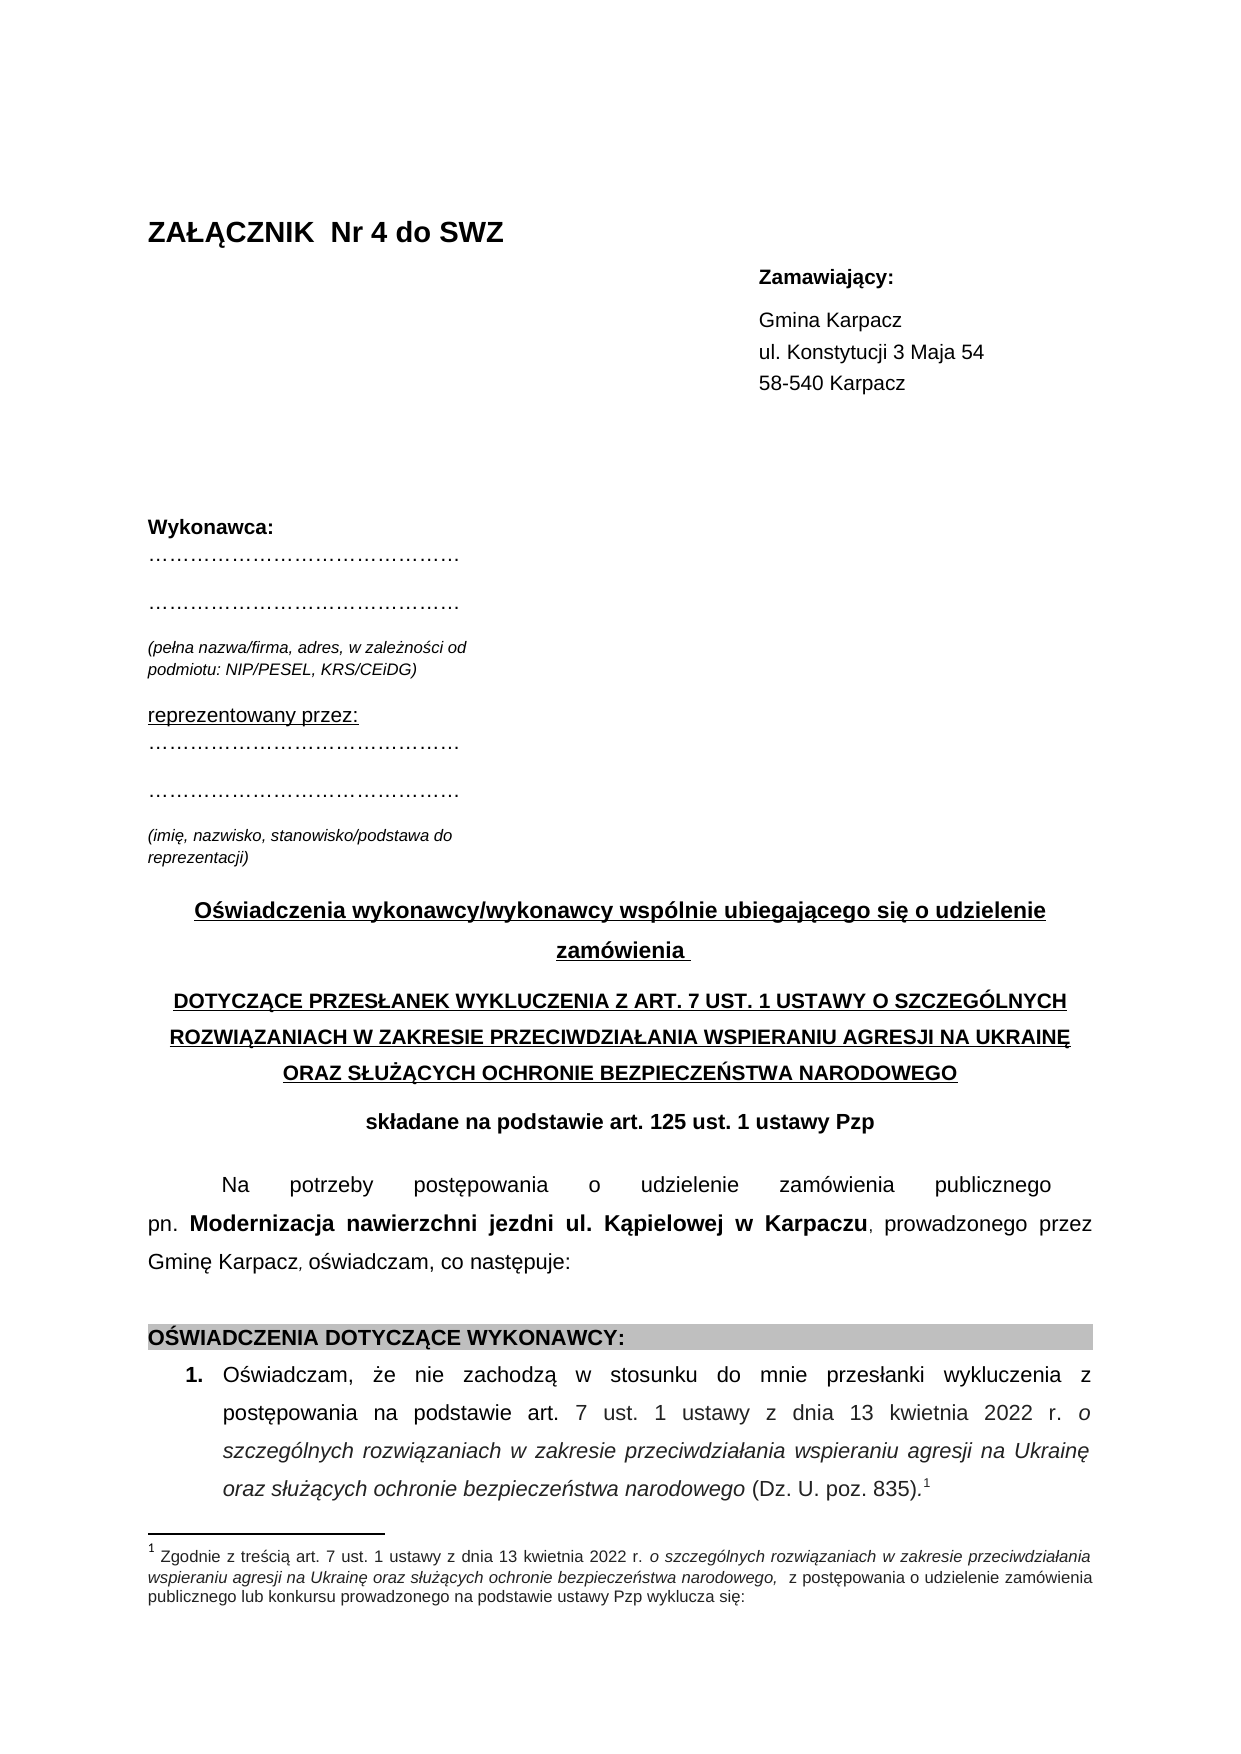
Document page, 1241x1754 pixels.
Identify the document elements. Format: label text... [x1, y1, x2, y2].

text (pełna nazwa/firma, adres, w zależności od podmiotu: NIP/PESEL, KRS/CEiDG) [148, 638, 472, 679]
text Zamawiający: [148, 265, 1093, 289]
text Gmina Karpacz [148, 301, 1093, 332]
text (imię, nazwisko, stanowisko/podstawa do reprezentacji) [148, 826, 472, 867]
text Oświadczenia wykonawcy/wykonawcy wspólnie ubiegającego się o udzielenie zamówienia [148, 897, 1093, 963]
text ZAŁĄCZNIK Nr 4 do SWZ [148, 215, 1093, 248]
text reprezentowany przez: [148, 703, 1093, 727]
text OŚWIADCZENIA DOTYCZĄCE WYKONAWCY: [148, 1324, 1093, 1350]
text DOTYCZĄCE PRZESŁANEK WYKLUCZENIA Z ART. 7 UST. 1 USTAWY o szczególnych rozwiązaniach w zakresie przeciwdziałania wspieraniu agresji na Ukrainę oraz służących ochronie bezpieczeństwa narodowego [148, 989, 1093, 1085]
text Wykonawca: [148, 514, 1093, 538]
text 58-540 Karpacz [148, 363, 1093, 395]
text ……………………………………………………………………………… [148, 730, 472, 802]
text składane na podstawie art. 125 ust. 1 ustawy Pzp [148, 1109, 1093, 1134]
text ul. Konstytucji 3 Maja 54 [148, 332, 1093, 363]
text ……………………………………………………………………………… [148, 542, 472, 614]
list Oświadczam, że nie zachodzą w stosunku do mnie przesłanki wykluczenia z postępowania na podstawie art. 7 ust. 1 ustawy z dnia 13 kwietnia 2022 r. o szczególnych rozwiązaniach w zakresie przeciwdziałania wspieraniu agresji na Ukrainę oraz służących ochronie bezpieczeństwa narodowego (Dz. U. poz. 835). [185, 1362, 1093, 1501]
text Na potrzeby postępowania o udzielenie zamówienia publicznego pn. Modernizacja nawierzchni jezdni ul. Kąpielowej w Karpaczu, prowadzonego przez Gminę Karpacz, oświadczam, co następuje: [148, 1172, 1093, 1274]
